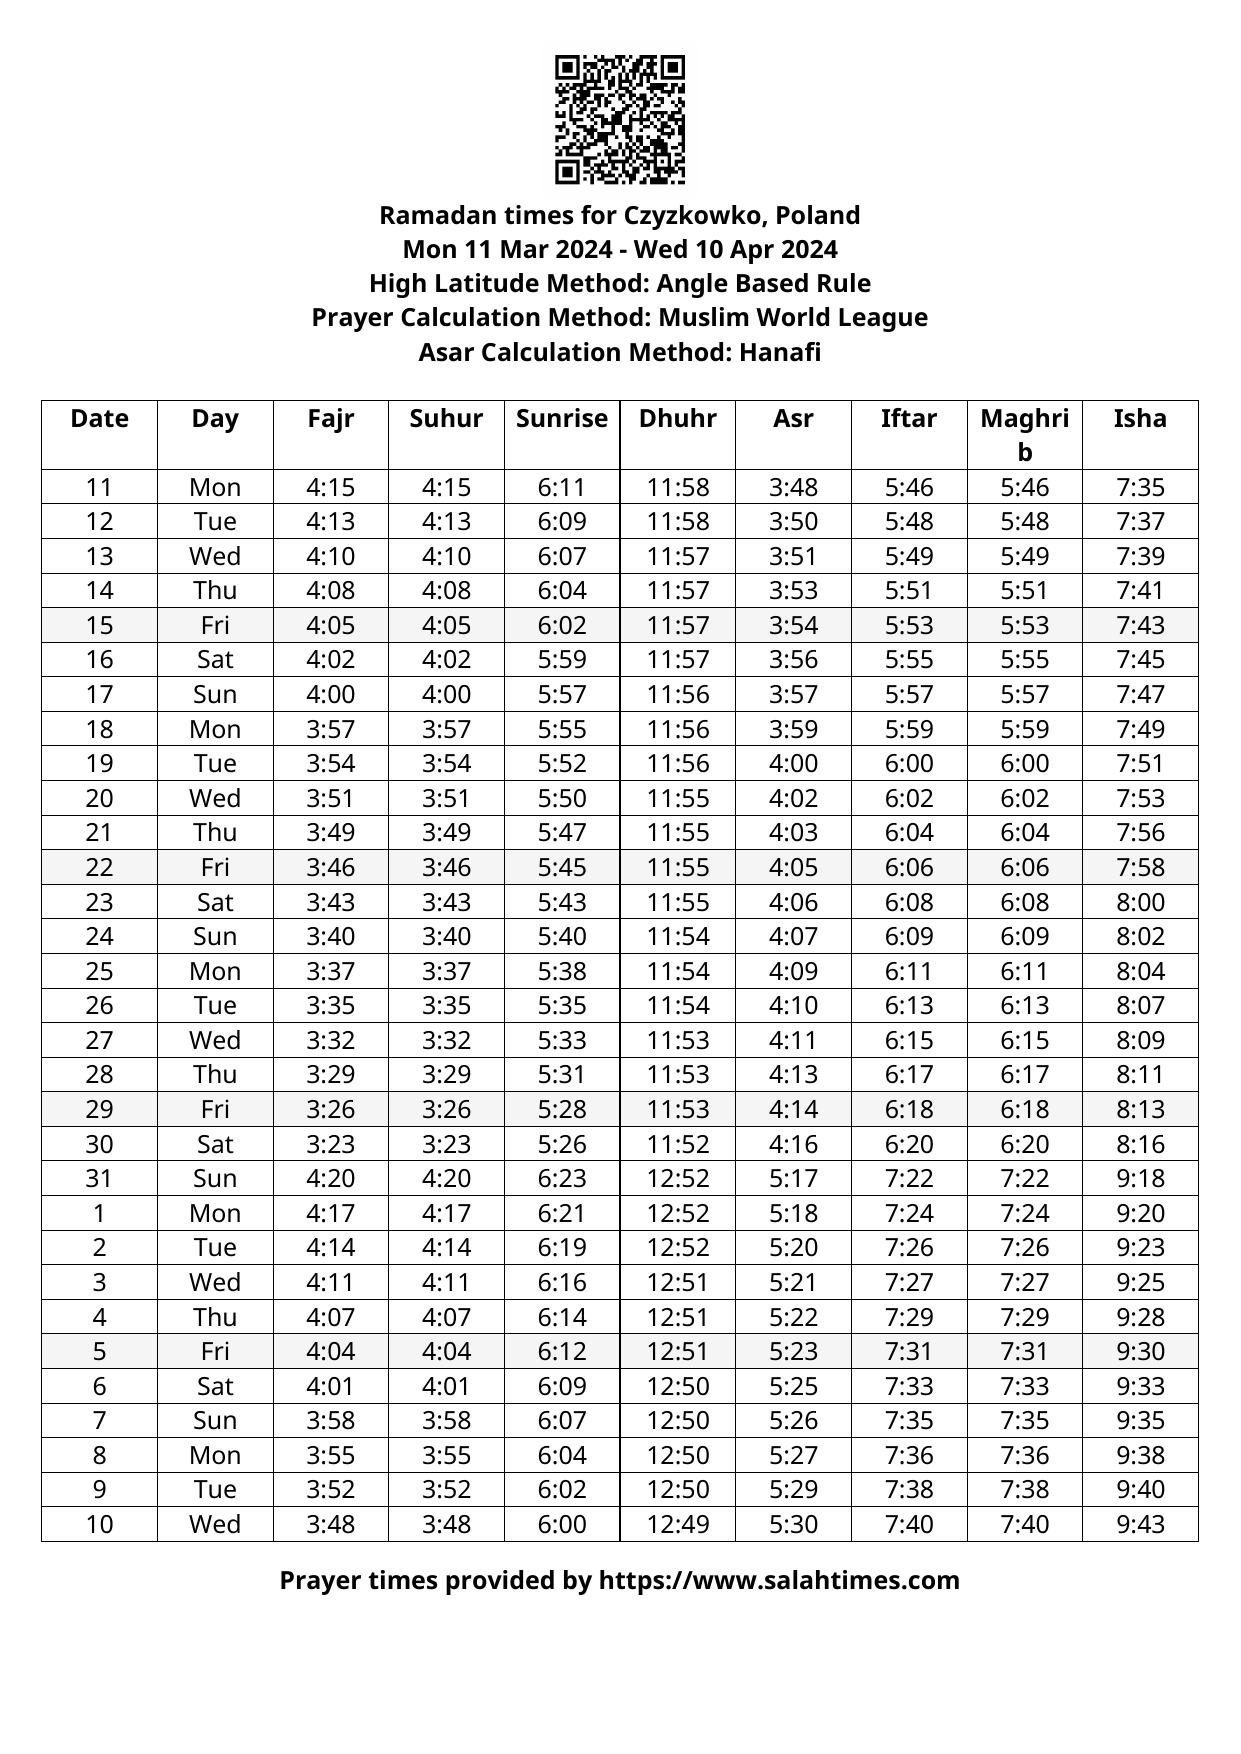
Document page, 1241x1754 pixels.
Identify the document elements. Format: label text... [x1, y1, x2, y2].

table_cell 8:04 [1083, 954, 1198, 987]
table_cell 4:08 [389, 574, 504, 607]
table_cell 4:11 [274, 1265, 388, 1299]
table_cell 16 [42, 643, 157, 676]
table_cell Thu [158, 574, 273, 607]
table_cell 3:32 [274, 1023, 388, 1057]
table_cell 8 [42, 1438, 157, 1472]
table_cell 4:04 [274, 1334, 388, 1368]
table_cell 8:11 [1083, 1058, 1198, 1091]
table_cell 7:33 [852, 1369, 967, 1402]
table_cell 8:16 [1083, 1127, 1198, 1160]
table_cell 20 [42, 781, 157, 814]
table_header Day [158, 401, 273, 469]
table_cell 3:35 [274, 989, 388, 1022]
table_cell 4:07 [274, 1300, 388, 1333]
table_cell 4:07 [389, 1300, 504, 1333]
table_cell Mon [158, 470, 273, 503]
table_cell 9 [42, 1473, 157, 1506]
table_cell 5:43 [505, 885, 619, 918]
table_cell 3:40 [274, 919, 388, 953]
table_cell 7:35 [1083, 470, 1198, 503]
table_cell 22 [42, 850, 157, 884]
table_cell 4:13 [274, 504, 388, 538]
table_cell 3:48 [274, 1507, 388, 1541]
table_cell 11:57 [621, 539, 735, 572]
table_cell 12:52 [621, 1231, 735, 1264]
table_cell 9:25 [1083, 1265, 1198, 1299]
table_cell Mon [158, 712, 273, 745]
table_cell 7:35 [968, 1404, 1082, 1437]
table_cell 5:57 [968, 677, 1082, 711]
table_cell 7:22 [968, 1161, 1082, 1195]
table_cell 28 [42, 1058, 157, 1091]
table_cell 7:36 [852, 1438, 967, 1472]
table_cell 3:37 [389, 954, 504, 987]
table_cell 11:53 [621, 1092, 735, 1126]
table_cell 3:56 [736, 643, 851, 676]
table_cell 7:39 [1083, 539, 1198, 572]
table_cell 11:56 [621, 677, 735, 711]
table_cell 6:06 [968, 850, 1082, 884]
table_cell 6:09 [852, 919, 967, 953]
table_cell 5:51 [852, 574, 967, 607]
table_cell 7:26 [968, 1231, 1082, 1264]
table_cell 5:48 [968, 504, 1082, 538]
table_cell 6:02 [852, 781, 967, 814]
table_cell 3:52 [389, 1473, 504, 1506]
table_cell 4:15 [274, 470, 388, 503]
table_cell 6:04 [852, 816, 967, 849]
table_cell 3:29 [389, 1058, 504, 1091]
table_cell 9:20 [1083, 1196, 1198, 1229]
table_cell 4:02 [736, 781, 851, 814]
table_cell 6:13 [968, 989, 1082, 1022]
table_cell 5:31 [505, 1058, 619, 1091]
table_cell 6:11 [505, 470, 619, 503]
table_cell 8:00 [1083, 885, 1198, 918]
table_cell 4:15 [389, 470, 504, 503]
table_cell 6:04 [968, 816, 1082, 849]
table_cell 4:11 [389, 1265, 504, 1299]
table_cell 15 [42, 608, 157, 642]
table_cell 7:40 [968, 1507, 1082, 1541]
table_cell 3:26 [389, 1092, 504, 1126]
table_cell 5:40 [505, 919, 619, 953]
table_cell 7:27 [852, 1265, 967, 1299]
table_cell 9:33 [1083, 1369, 1198, 1402]
table_cell 4:13 [389, 504, 504, 538]
table_cell 7:49 [1083, 712, 1198, 745]
table_cell 5:59 [968, 712, 1082, 745]
table_cell 8:13 [1083, 1092, 1198, 1126]
table_cell 5:25 [736, 1369, 851, 1402]
table_cell 18 [42, 712, 157, 745]
table_cell Sat [158, 1127, 273, 1160]
table_cell 5:53 [852, 608, 967, 642]
table_cell 5:27 [736, 1438, 851, 1472]
text Prayer Calculation Method: Muslim World League [42, 300, 1198, 334]
table_cell 1 [42, 1196, 157, 1229]
table_cell 11:57 [621, 608, 735, 642]
table_cell Thu [158, 816, 273, 849]
table_cell 7:53 [1083, 781, 1198, 814]
table_cell 23 [42, 885, 157, 918]
table_cell Sat [158, 885, 273, 918]
table_cell 6:06 [852, 850, 967, 884]
table_cell Sat [158, 643, 273, 676]
table_cell 4:14 [274, 1231, 388, 1264]
table_cell 6:18 [852, 1092, 967, 1126]
table_cell 7:26 [852, 1231, 967, 1264]
table_cell 4 [42, 1300, 157, 1333]
text Mon 11 Mar 2024 - Wed 10 Apr 2024 [42, 232, 1198, 266]
table_cell 6:09 [505, 1369, 619, 1402]
table_cell 7 [42, 1404, 157, 1437]
table_cell 6:20 [852, 1127, 967, 1160]
table_cell 7:36 [968, 1438, 1082, 1472]
table_cell 3:53 [736, 574, 851, 607]
table_cell 7:47 [1083, 677, 1198, 711]
table_cell 3:37 [274, 954, 388, 987]
table_cell 5:51 [968, 574, 1082, 607]
table_cell 7:29 [968, 1300, 1082, 1333]
table_cell 17 [42, 677, 157, 711]
table_cell 4:14 [736, 1092, 851, 1126]
table_cell 5:29 [736, 1473, 851, 1506]
table_cell Wed [158, 1023, 273, 1057]
text Ramadan times for Czyzkowko, Poland [42, 198, 1198, 232]
table_cell 6:23 [505, 1161, 619, 1195]
table_cell 6:15 [968, 1023, 1082, 1057]
table_cell 13 [42, 539, 157, 572]
table_cell 3:55 [389, 1438, 504, 1472]
table_cell 4:10 [736, 989, 851, 1022]
table_cell 11:55 [621, 885, 735, 918]
table_cell 6:00 [852, 746, 967, 780]
table_cell 12:51 [621, 1265, 735, 1299]
table_cell 5:46 [852, 470, 967, 503]
table_cell 4:02 [274, 643, 388, 676]
table_cell 7:58 [1083, 850, 1198, 884]
table_cell 5:33 [505, 1023, 619, 1057]
table_cell 5:57 [852, 677, 967, 711]
table_cell 11:53 [621, 1023, 735, 1057]
table_cell Mon [158, 1438, 273, 1472]
table_cell 9:43 [1083, 1507, 1198, 1541]
table_cell 12:52 [621, 1161, 735, 1195]
table_cell Tue [158, 504, 273, 538]
table_cell 11:55 [621, 781, 735, 814]
text Prayer times provided by https://www.salahtimes.com [42, 1563, 1198, 1597]
table_cell 9:40 [1083, 1473, 1198, 1506]
table_cell 5:49 [968, 539, 1082, 572]
table_cell Wed [158, 539, 273, 572]
table_cell 5:35 [505, 989, 619, 1022]
table_cell 5:55 [968, 643, 1082, 676]
table_cell 7:37 [1083, 504, 1198, 538]
table_cell 7:22 [852, 1161, 967, 1195]
table_cell 5:59 [852, 712, 967, 745]
table_cell 5:21 [736, 1265, 851, 1299]
table_cell 27 [42, 1023, 157, 1057]
table_cell 8:09 [1083, 1023, 1198, 1057]
table_cell 7:41 [1083, 574, 1198, 607]
table_cell 7:45 [1083, 643, 1198, 676]
table_cell 3:50 [736, 504, 851, 538]
table_cell 19 [42, 746, 157, 780]
table_cell 3:49 [389, 816, 504, 849]
table_cell 2 [42, 1231, 157, 1264]
table_header Asr [736, 401, 851, 469]
table_cell 3:43 [274, 885, 388, 918]
table_cell Fri [158, 1092, 273, 1126]
table_cell 12:51 [621, 1300, 735, 1333]
table_cell 26 [42, 989, 157, 1022]
table_cell 11:58 [621, 470, 735, 503]
table_cell 11:54 [621, 989, 735, 1022]
table_cell 7:31 [852, 1334, 967, 1368]
table_cell 3:54 [389, 746, 504, 780]
table_cell Sun [158, 919, 273, 953]
picture [542, 41, 699, 198]
table_cell 5 [42, 1334, 157, 1368]
table_cell 12:49 [621, 1507, 735, 1541]
table_cell 21 [42, 816, 157, 849]
table_cell 3:58 [274, 1404, 388, 1437]
table_cell 7:51 [1083, 746, 1198, 780]
table_cell 5:57 [505, 677, 619, 711]
table_cell Sun [158, 1161, 273, 1195]
table_cell 3:54 [274, 746, 388, 780]
table_cell 3:48 [389, 1507, 504, 1541]
table_header Suhur [389, 401, 504, 469]
table_cell 5:59 [505, 643, 619, 676]
table_cell Thu [158, 1300, 273, 1333]
table_cell 7:40 [852, 1507, 967, 1541]
table_cell 3:59 [736, 712, 851, 745]
table_cell 4:00 [274, 677, 388, 711]
table_cell 6:09 [505, 504, 619, 538]
table_cell 11:55 [621, 816, 735, 849]
table_cell 5:55 [505, 712, 619, 745]
table_cell 5:47 [505, 816, 619, 849]
table_cell 11:55 [621, 850, 735, 884]
table_cell 3 [42, 1265, 157, 1299]
table_cell 11 [42, 470, 157, 503]
table_cell 4:05 [274, 608, 388, 642]
table_cell 6:02 [968, 781, 1082, 814]
table_cell 6:04 [505, 574, 619, 607]
table_cell 6:00 [968, 746, 1082, 780]
table_cell Thu [158, 1058, 273, 1091]
table_cell Mon [158, 1196, 273, 1229]
table_cell 5:52 [505, 746, 619, 780]
table_header Dhuhr [621, 401, 735, 469]
table_cell 7:33 [968, 1369, 1082, 1402]
table_cell 4:13 [736, 1058, 851, 1091]
table_cell 12:50 [621, 1473, 735, 1506]
table_cell 12:50 [621, 1438, 735, 1472]
table_cell 6 [42, 1369, 157, 1402]
table_cell 5:30 [736, 1507, 851, 1541]
table_cell 3:32 [389, 1023, 504, 1057]
table_cell 4:08 [274, 574, 388, 607]
table_cell 4:05 [736, 850, 851, 884]
table_cell 4:17 [389, 1196, 504, 1229]
table_cell 4:10 [389, 539, 504, 572]
table_cell 4:17 [274, 1196, 388, 1229]
table_cell 7:35 [852, 1404, 967, 1437]
table_cell 4:20 [389, 1161, 504, 1195]
table_cell 4:01 [389, 1369, 504, 1402]
table_cell 4:20 [274, 1161, 388, 1195]
table_header Fajr [274, 401, 388, 469]
table_cell 6:16 [505, 1265, 619, 1299]
table_cell 3:43 [389, 885, 504, 918]
table_cell 6:07 [505, 1404, 619, 1437]
table_cell Wed [158, 1507, 273, 1541]
table_cell 3:57 [389, 712, 504, 745]
table_cell 4:02 [389, 643, 504, 676]
table_cell 8:02 [1083, 919, 1198, 953]
table_cell 11:56 [621, 746, 735, 780]
table_cell 3:26 [274, 1092, 388, 1126]
table_cell 3:46 [274, 850, 388, 884]
table_cell 9:23 [1083, 1231, 1198, 1264]
table_cell 9:35 [1083, 1404, 1198, 1437]
table_cell 5:18 [736, 1196, 851, 1229]
table_header Date [42, 401, 157, 469]
table_cell 31 [42, 1161, 157, 1195]
table_cell Sat [158, 1369, 273, 1402]
table_cell 3:29 [274, 1058, 388, 1091]
table_cell 11:57 [621, 574, 735, 607]
table_cell Tue [158, 989, 273, 1022]
table_cell 5:38 [505, 954, 619, 987]
table_cell 4:07 [736, 919, 851, 953]
table_cell Fri [158, 850, 273, 884]
table_cell Mon [158, 954, 273, 987]
table_cell 7:56 [1083, 816, 1198, 849]
table_cell 4:01 [274, 1369, 388, 1402]
table_cell 5:48 [852, 504, 967, 538]
table_cell 3:51 [274, 781, 388, 814]
table_cell 5:53 [968, 608, 1082, 642]
table_cell 3:23 [389, 1127, 504, 1160]
table_cell 11:52 [621, 1127, 735, 1160]
table_cell 6:17 [968, 1058, 1082, 1091]
table_cell 7:27 [968, 1265, 1082, 1299]
table_cell 11:54 [621, 954, 735, 987]
table_cell 3:23 [274, 1127, 388, 1160]
table_cell 6:11 [852, 954, 967, 987]
table_cell 6:17 [852, 1058, 967, 1091]
table_cell 14 [42, 574, 157, 607]
table_cell 4:04 [389, 1334, 504, 1368]
table_cell 6:19 [505, 1231, 619, 1264]
table_cell 6:08 [852, 885, 967, 918]
table_cell 3:46 [389, 850, 504, 884]
table_cell 6:09 [968, 919, 1082, 953]
table_cell 9:18 [1083, 1161, 1198, 1195]
table_cell Sun [158, 1404, 273, 1437]
table_cell 8:07 [1083, 989, 1198, 1022]
table_cell 5:49 [852, 539, 967, 572]
table_cell 3:51 [736, 539, 851, 572]
table_cell 3:48 [736, 470, 851, 503]
table_cell 5:45 [505, 850, 619, 884]
table_cell Tue [158, 746, 273, 780]
table_cell 7:43 [1083, 608, 1198, 642]
table_cell 5:22 [736, 1300, 851, 1333]
table_cell 6:14 [505, 1300, 619, 1333]
table_cell Fri [158, 608, 273, 642]
table_cell 3:52 [274, 1473, 388, 1506]
table_cell 6:20 [968, 1127, 1082, 1160]
table_cell 5:50 [505, 781, 619, 814]
table_cell 11:54 [621, 919, 735, 953]
table_cell 9:38 [1083, 1438, 1198, 1472]
table_cell Tue [158, 1473, 273, 1506]
table_cell 6:13 [852, 989, 967, 1022]
table_cell 4:00 [736, 746, 851, 780]
table_cell 6:07 [505, 539, 619, 572]
table_cell 3:49 [274, 816, 388, 849]
table_cell 6:02 [505, 608, 619, 642]
table_cell 9:30 [1083, 1334, 1198, 1368]
table_cell 24 [42, 919, 157, 953]
table_cell 4:14 [389, 1231, 504, 1264]
table_cell 25 [42, 954, 157, 987]
table_cell 4:00 [389, 677, 504, 711]
table_cell 12:50 [621, 1369, 735, 1402]
table_cell 3:57 [736, 677, 851, 711]
table_cell 7:29 [852, 1300, 967, 1333]
table_cell 6:00 [505, 1507, 619, 1541]
table_cell 5:55 [852, 643, 967, 676]
table_cell Wed [158, 1265, 273, 1299]
table_cell 7:24 [968, 1196, 1082, 1229]
table_cell Sun [158, 677, 273, 711]
table_cell 4:03 [736, 816, 851, 849]
table_cell 3:57 [274, 712, 388, 745]
table_cell 6:21 [505, 1196, 619, 1229]
table_cell 3:54 [736, 608, 851, 642]
table_cell 5:46 [968, 470, 1082, 503]
table_cell 5:20 [736, 1231, 851, 1264]
text High Latitude Method: Angle Based Rule [42, 266, 1198, 300]
table_cell Wed [158, 781, 273, 814]
table_cell 4:05 [389, 608, 504, 642]
table_cell 7:24 [852, 1196, 967, 1229]
table_cell 3:55 [274, 1438, 388, 1472]
table_cell 5:28 [505, 1092, 619, 1126]
table_cell 7:38 [968, 1473, 1082, 1506]
table_cell Fri [158, 1334, 273, 1368]
table_cell 4:09 [736, 954, 851, 987]
table_cell 5:17 [736, 1161, 851, 1195]
table_cell 3:40 [389, 919, 504, 953]
table_cell 12 [42, 504, 157, 538]
table_cell 11:57 [621, 643, 735, 676]
table_cell 5:26 [505, 1127, 619, 1160]
table_cell 9:28 [1083, 1300, 1198, 1333]
table_cell 6:08 [968, 885, 1082, 918]
table_cell 3:58 [389, 1404, 504, 1437]
table_header Sunrise [505, 401, 619, 469]
table_cell 12:51 [621, 1334, 735, 1368]
table_cell 29 [42, 1092, 157, 1126]
table_cell 30 [42, 1127, 157, 1160]
table_cell 12:52 [621, 1196, 735, 1229]
table_cell 10 [42, 1507, 157, 1541]
table_cell 6:02 [505, 1473, 619, 1506]
table_header Iftar [852, 401, 967, 469]
table_cell 5:26 [736, 1404, 851, 1437]
table_cell 6:11 [968, 954, 1082, 987]
table_cell 6:04 [505, 1438, 619, 1472]
table_cell 4:06 [736, 885, 851, 918]
table_cell 7:31 [968, 1334, 1082, 1368]
table_cell 11:56 [621, 712, 735, 745]
text Asar Calculation Method: Hanafi [42, 334, 1198, 368]
table_cell 6:15 [852, 1023, 967, 1057]
table_cell 3:51 [389, 781, 504, 814]
table_cell Tue [158, 1231, 273, 1264]
table_header Isha [1083, 401, 1198, 469]
table_cell 11:58 [621, 504, 735, 538]
table_cell 4:16 [736, 1127, 851, 1160]
table_cell 6:18 [968, 1092, 1082, 1126]
table_cell 5:23 [736, 1334, 851, 1368]
table_cell 4:10 [274, 539, 388, 572]
table_cell 6:12 [505, 1334, 619, 1368]
table_header Maghrib [968, 401, 1082, 469]
table_cell 7:38 [852, 1473, 967, 1506]
table_cell 4:11 [736, 1023, 851, 1057]
table_cell 12:50 [621, 1404, 735, 1437]
table_cell 3:35 [389, 989, 504, 1022]
table_cell 11:53 [621, 1058, 735, 1091]
